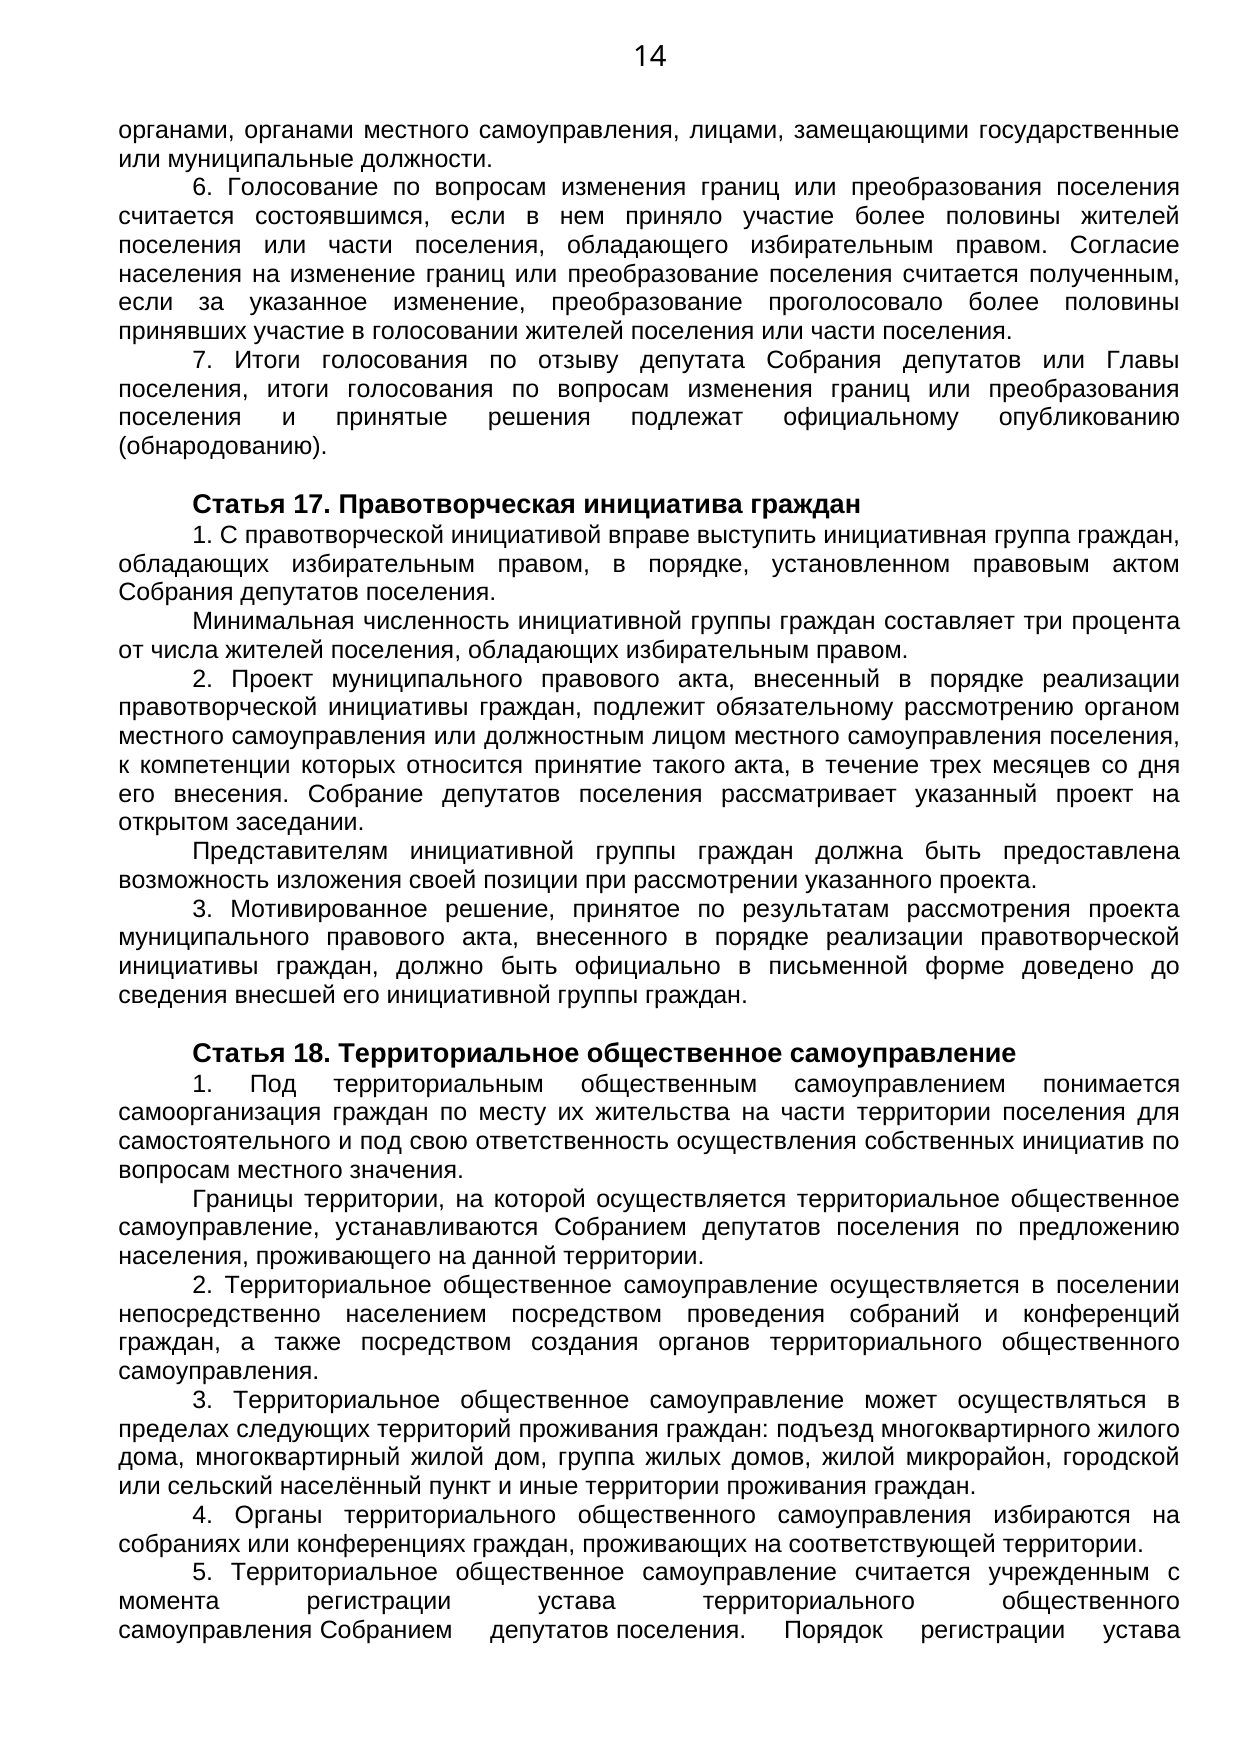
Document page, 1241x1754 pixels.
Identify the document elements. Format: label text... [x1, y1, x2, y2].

text Минимальная численность инициативной группы граждан составляет три процента от числа жителей поселения, обладающих избирательным правом. [118, 606, 1181, 663]
text 2. Территориальное общественное самоуправление осуществляется в поселении непосредственно населением посредством проведения собраний и конференций граждан, а также посредством создания органов территориального общественного самоуправления. [118, 1270, 1181, 1385]
text Представителям инициативной группы граждан должна быть предоставлена возможность изложения своей позиции при рассмотрении указанного проекта. [118, 836, 1181, 893]
text 1. С правотворческой инициативой вправе выступить инициативная группа граждан, обладающих избирательным правом, в порядке, установленном правовым актом Собрания депутатов поселения. [118, 520, 1181, 606]
text Статья 17. Правотворческая инициатива граждан [118, 488, 1181, 520]
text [118, 1557, 1181, 1643]
text 6. Голосование по вопросам изменения границ или преобразования поселения считается состоявшимся, если в нем приняло участие более половины жителей поселения или части поселения, обладающего избирательным правом. Согласие населения на изменение границ или преобразование поселения считается полученным, если за указанное изменение, преобразование проголосовало более половины принявших участие в голосовании жителей поселения или части поселения. [118, 172, 1181, 345]
text 1. Под территориальным общественным самоуправлением понимается самоорганизация граждан по месту их жительства на части территории поселения для самостоятельного и под свою ответственность осуществления собственных инициатив по вопросам местного значения. [118, 1068, 1181, 1183]
text Границы территории, на которой осуществляется территориальное общественное самоуправление, устанавливаются Собранием депутатов поселения по предложению населения, проживающего на данной территории. [118, 1183, 1181, 1270]
text 4. Органы территориального общественного самоуправления избираются на собраниях или конференциях граждан, проживающих на соответствующей территории. [118, 1500, 1181, 1557]
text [118, 115, 1181, 172]
text 2. Проект муниципального правового акта, внесенный в порядке реализации правотворческой инициативы граждан, подлежит обязательному рассмотрению органом местного самоуправления или должностным лицом местного самоуправления поселения, к компетенции которых относится принятие такого акта, в течение трех месяцев со дня его внесения. Собрание депутатов поселения рассматривает указанный проект на открытом заседании. [118, 663, 1181, 836]
text Статья 18. Территориальное общественное самоуправление [118, 1037, 1181, 1068]
text 3. Территориальное общественное самоуправление может осуществляться в пределах следующих территорий проживания граждан: подъезд многоквартирного жилого дома, многоквартирный жилой дом, группа жилых домов, жилой микрорайон, городской или сельский населённый пункт и иные территории проживания граждан. [118, 1385, 1181, 1500]
text 7. Итоги голосования по отзыву депутата Собрания депутатов или Главы поселения, итоги голосования по вопросам изменения границ или преобразования поселения и принятые решения подлежат официальному опубликованию (обнародованию). [118, 345, 1181, 460]
text 3. Мотивированное решение, принятое по результатам рассмотрения проекта муниципального правового акта, внесенного в порядке реализации правотворческой инициативы граждан, должно быть официально в письменной форме доведено до сведения внесшей его инициативной группы граждан. [118, 893, 1181, 1008]
